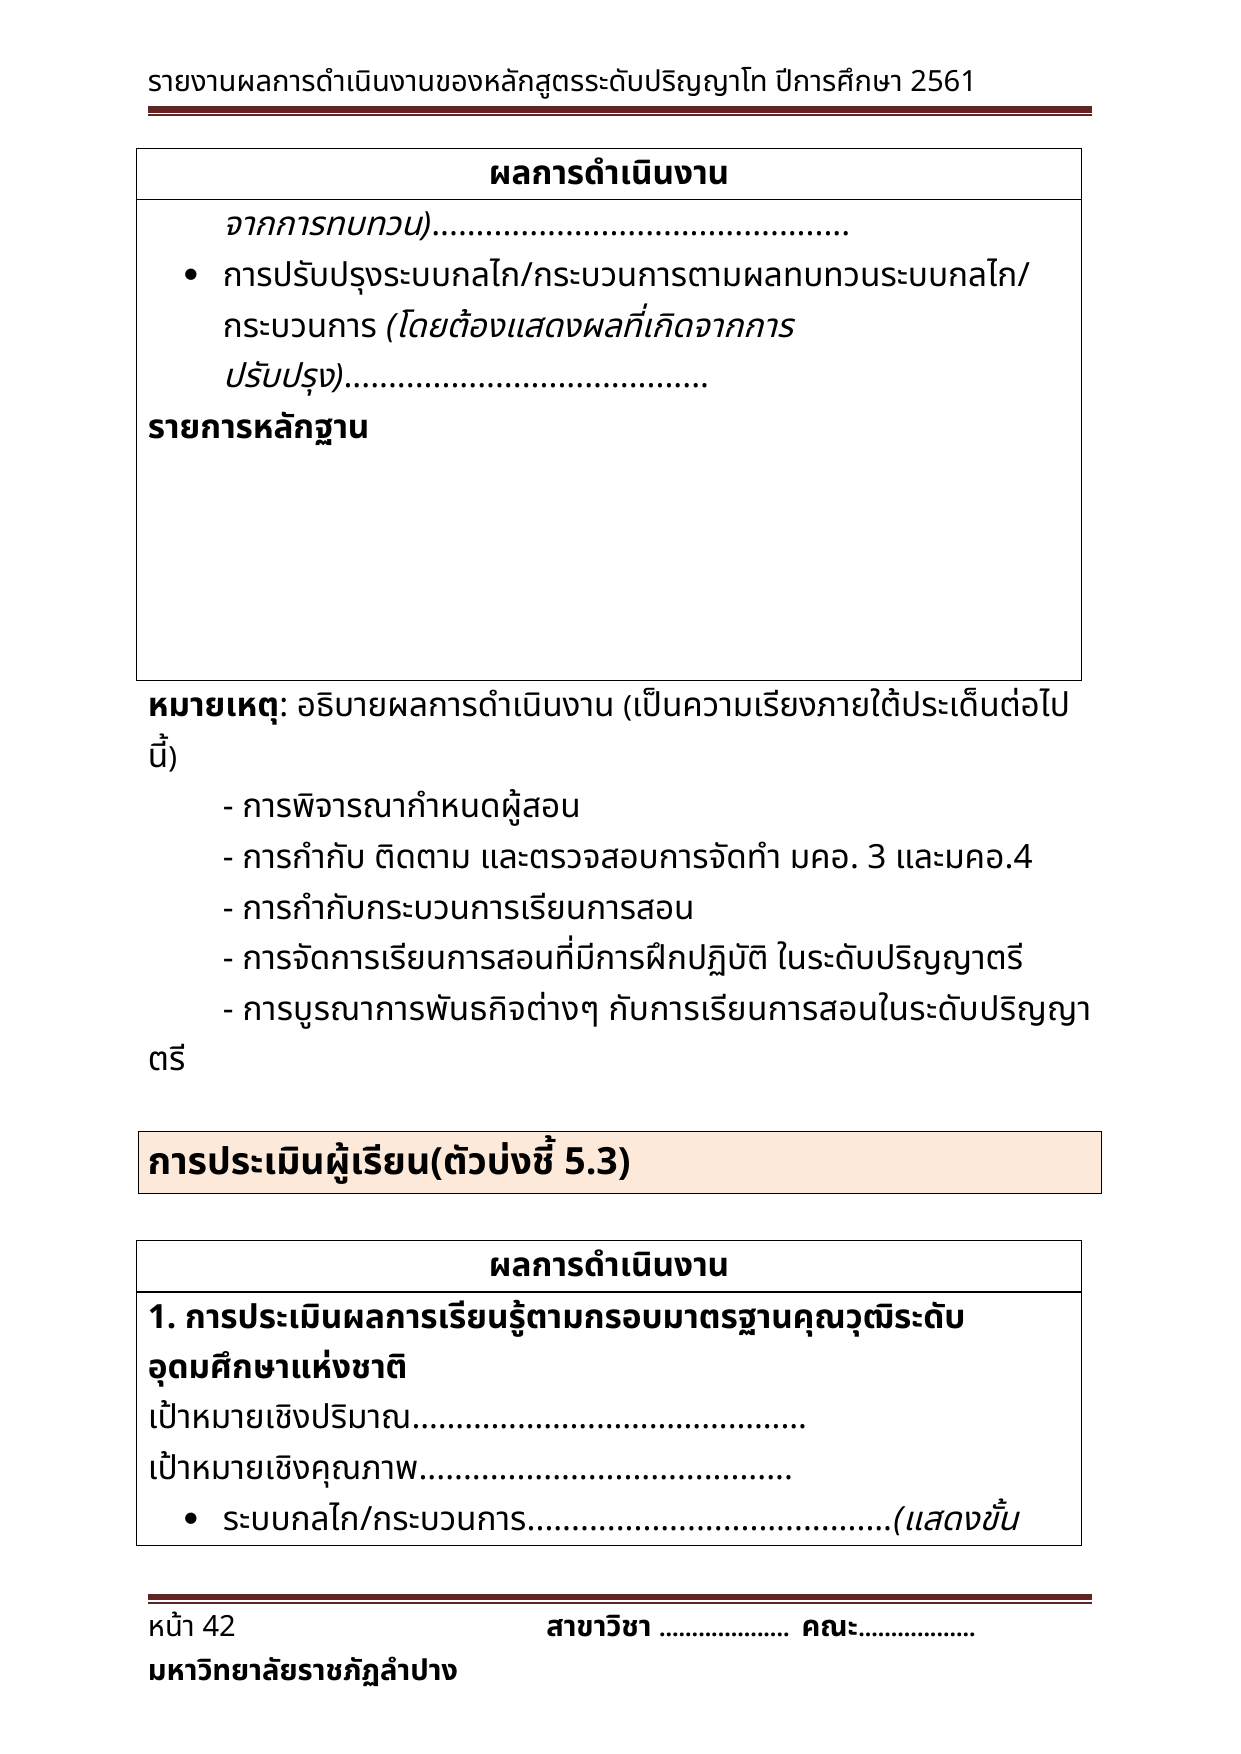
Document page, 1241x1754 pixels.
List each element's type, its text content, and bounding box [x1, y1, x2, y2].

text - การพิจารณากำหนดผู้สอน [148, 782, 1092, 833]
text การประเมินผู้เรียน(ตัวบ่งชี้ 5.3) [139, 1132, 1101, 1193]
text - การกำกับกระบวนการเรียนการสอน [148, 883, 1092, 934]
text หมายเหตุ: อธิบายผลการดำเนินงาน (เป็นความเรียงภายใต้ประเด็นต่อไปนี้) [148, 681, 1092, 782]
text - การกำกับ ติดตาม และตรวจสอบการจัดทำ มคอ. 3 และมคอ.4 [148, 833, 1092, 883]
table_header ผลการดำเนินงาน [137, 1241, 1081, 1291]
table_header ผลการดำเนินงาน [137, 149, 1081, 199]
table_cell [137, 1293, 1081, 1545]
text - การบูรณาการพันธกิจต่างๆ กับการเรียนการสอนในระดับปริญญาตรี [148, 985, 1092, 1086]
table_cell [137, 200, 1081, 680]
text - การจัดการเรียนการสอนที่มีการฝึกปฏิบัติ ในระดับปริญญาตรี [148, 934, 1092, 985]
